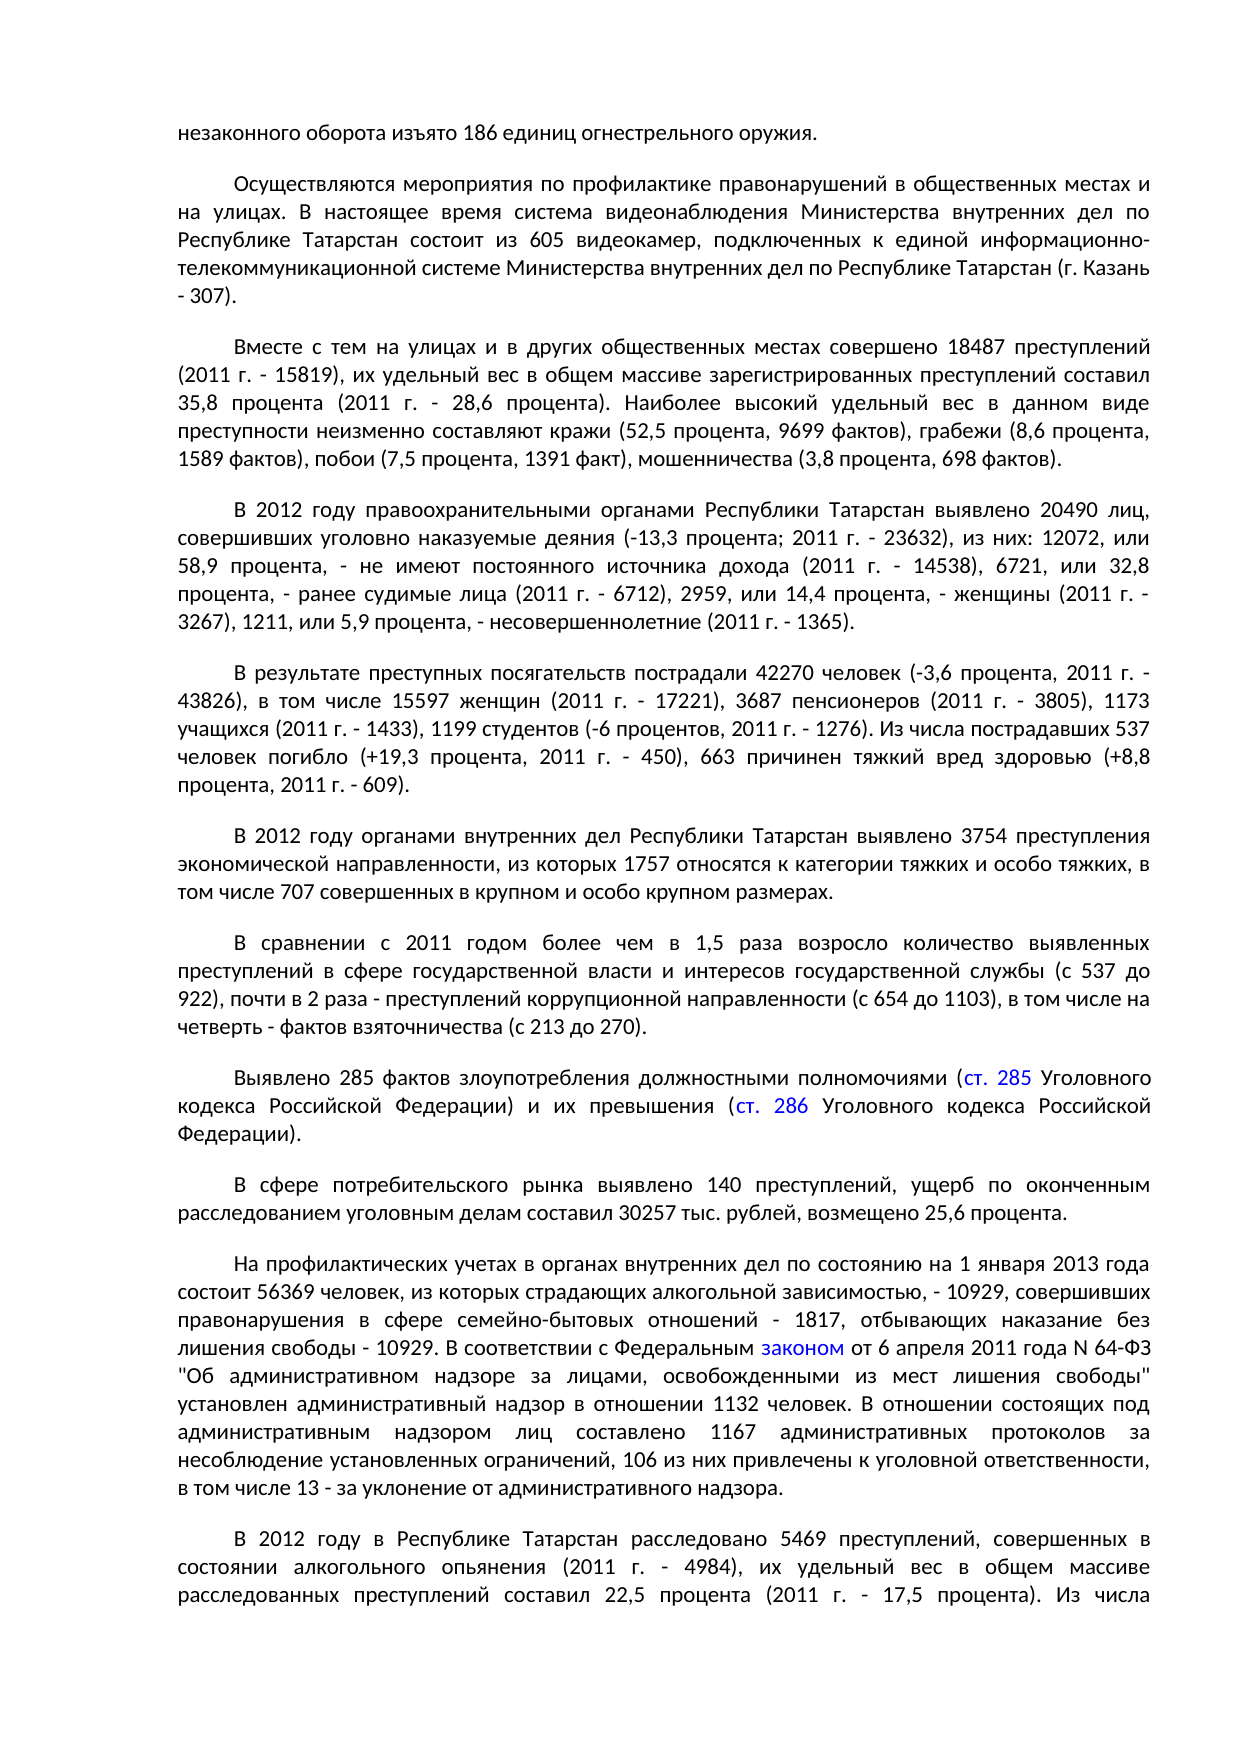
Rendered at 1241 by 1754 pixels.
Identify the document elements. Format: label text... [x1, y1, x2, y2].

text Выявлено 285 фактов злоупотребления должностными полномочиями (ст. 285 Уголовного кодекса Российской Федерации) и их превышения (ст. 286 Уголовного кодекса Российской Федерации). [177, 1063, 1152, 1147]
text В 2012 году правоохранительными органами Республики Татарстан выявлено 20490 лиц, совершивших уголовно наказуемые деяния (-13,3 процента; 2011 г. - 23632), из них: 12072, или 58,9 процента, - не имеют постоянного источника дохода (2011 г. - 14538), 6721, или 32,8 процента, - ранее судимые лица (2011 г. - 6712), 2959, или 14,4 процента, - женщины (2011 г. - 3267), 1211, или 5,9 процента, - несовершеннолетние (2011 г. - 1365). [177, 495, 1152, 635]
text Вместе с тем на улицах и в других общественных местах совершено 18487 преступлений (2011 г. - 15819), их удельный вес в общем массиве зарегистрированных преступлений составил 35,8 процента (2011 г. - 28,6 процента). Наиболее высокий удельный вес в данном виде преступности неизменно составляют кражи (52,5 процента, 9699 фактов), грабежи (8,6 процента, 1589 фактов), побои (7,5 процента, 1391 факт), мошенничества (3,8 процента, 698 фактов). [177, 332, 1152, 472]
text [177, 1524, 1152, 1608]
text В результате преступных посягательств пострадали 42270 человек (-3,6 процента, 2011 г. - 43826), в том числе 15597 женщин (2011 г. - 17221), 3687 пенсионеров (2011 г. - 3805), 1173 учащихся (2011 г. - 1433), 1199 студентов (-6 процентов, 2011 г. - 1276). Из числа пострадавших 537 человек погибло (+19,3 процента, 2011 г. - 450), 663 причинен тяжкий вред здоровью (+8,8 процента, 2011 г. - 609). [177, 658, 1152, 798]
text В сравнении с 2011 годом более чем в 1,5 раза возросло количество выявленных преступлений в сфере государственной власти и интересов государственной службы (с 537 до 922), почти в 2 раза - преступлений коррупционной направленности (с 654 до 1103), в том числе на четверть - фактов взяточничества (с 213 до 270). [177, 928, 1152, 1040]
text В 2012 году органами внутренних дел Республики Татарстан выявлено 3754 преступления экономической направленности, из которых 1757 относятся к категории тяжких и особо тяжких, в том числе 707 совершенных в крупном и особо крупном размерах. [177, 821, 1152, 905]
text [177, 118, 1152, 146]
text На профилактических учетах в органах внутренних дел по состоянию на 1 января 2013 года состоит 56369 человек, из которых страдающих алкогольной зависимостью, - 10929, совершивших правонарушения в сфере семейно-бытовых отношений - 1817, отбывающих наказание без лишения свободы - 10929. В соответствии с Федеральным законом от 6 апреля 2011 года N 64-ФЗ "Об административном надзоре за лицами, освобожденными из мест лишения свободы" установлен административный надзор в отношении 1132 человек. В отношении состоящих под административным надзором лиц составлено 1167 административных протоколов за несоблюдение установленных ограничений, 106 из них привлечены к уголовной ответственности, в том числе 13 - за уклонение от административного надзора. [177, 1249, 1152, 1501]
text В сфере потребительского рынка выявлено 140 преступлений, ущерб по оконченным расследованием уголовным делам составил 30257 тыс. рублей, возмещено 25,6 процента. [177, 1170, 1152, 1226]
text Осуществляются мероприятия по профилактике правонарушений в общественных местах и на улицах. В настоящее время система видеонаблюдения Министерства внутренних дел по Республике Татарстан состоит из 605 видеокамер, подключенных к единой информационно-телекоммуникационной системе Министерства внутренних дел по Республике Татарстан (г. Казань - 307). [177, 169, 1152, 309]
